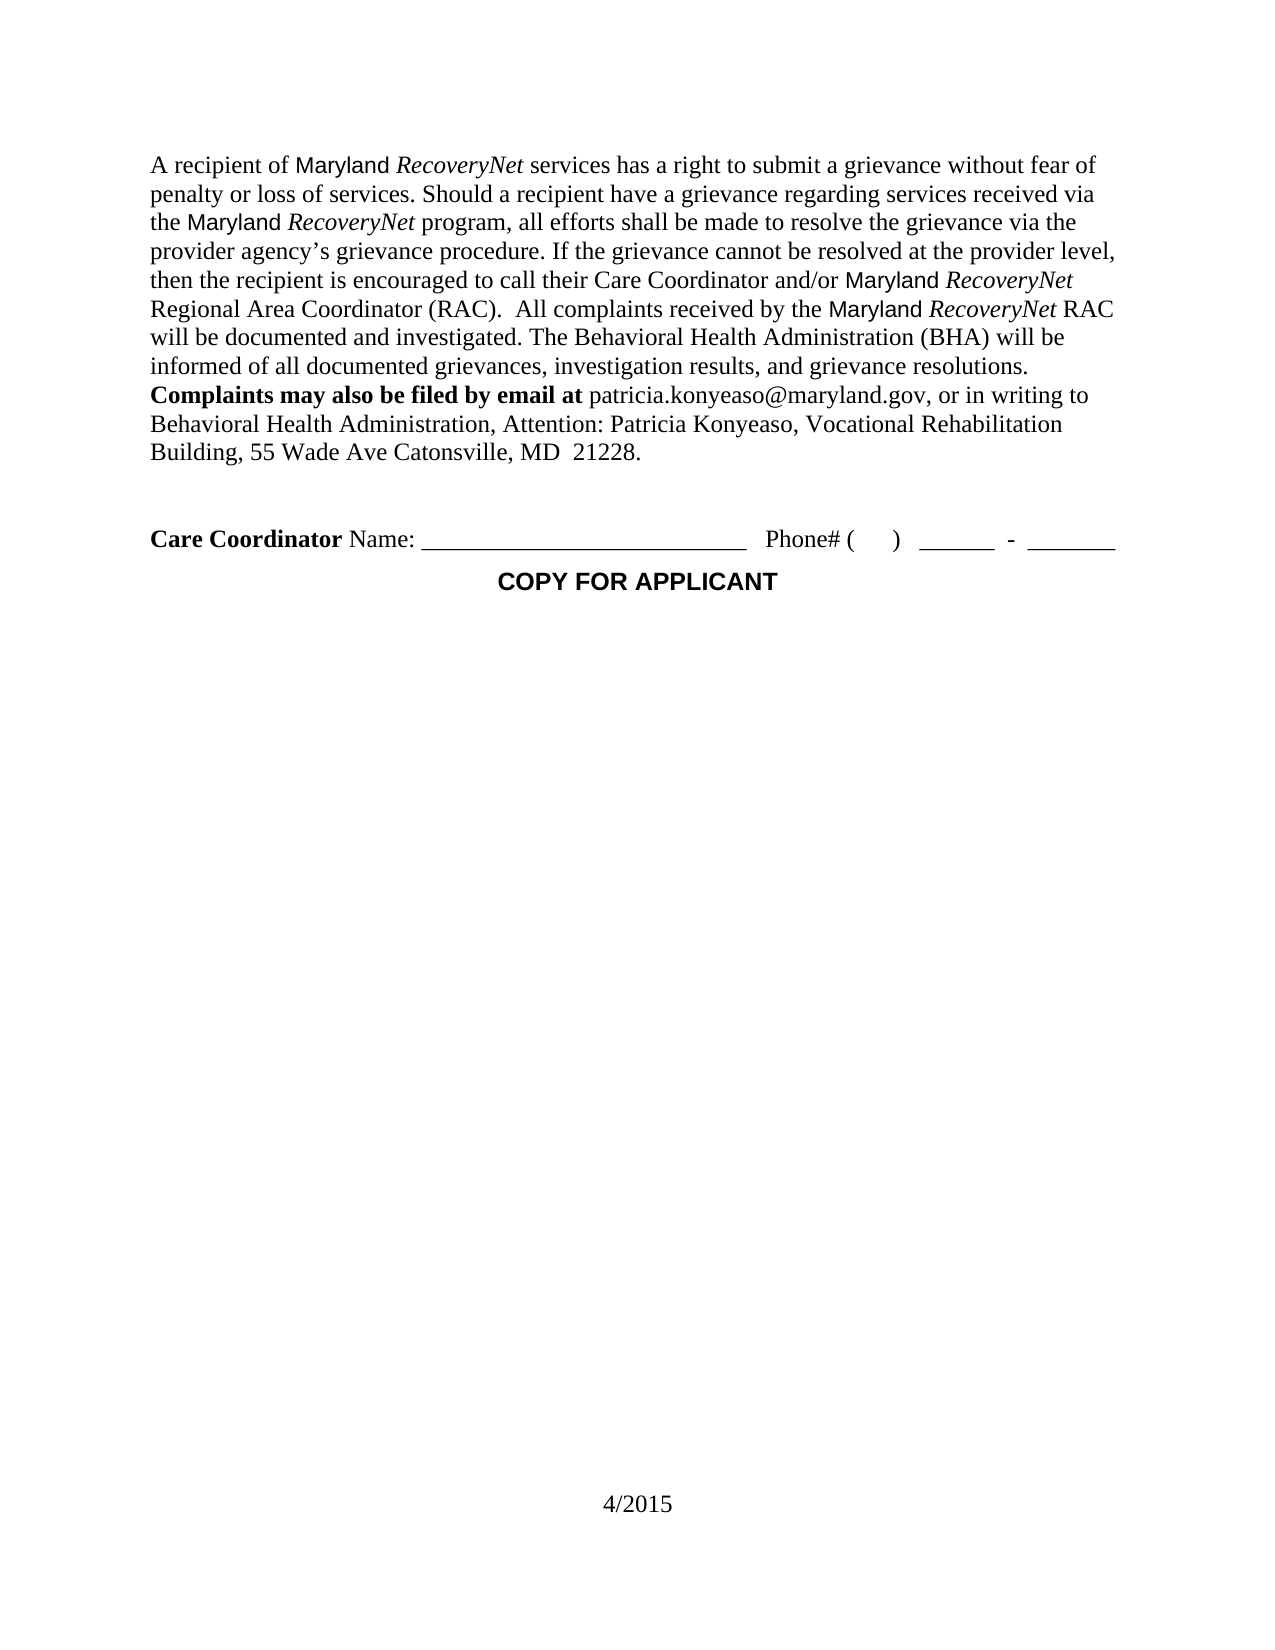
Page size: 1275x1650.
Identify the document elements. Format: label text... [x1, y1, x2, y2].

text A recipient of Maryland RecoveryNet services has a right to submit a grievance without fear of penalty or loss of services. Should a recipient have a grievance regarding services received via the Maryland RecoveryNet program, all efforts shall be made to resolve the grievance via the provider agency’s grievance procedure. If the grievance cannot be resolved at the provider level, then the recipient is encouraged to call their Care Coordinator and/or Maryland RecoveryNet Regional Area Coordinator (RAC). All complaints received by the Maryland RecoveryNet RAC will be documented and investigated. The Behavioral Health Administration (BHA) will be informed of all documented grievances, investigation results, and grievance resolutions. Complaints may also be filed by email at patricia.konyeaso@maryland.gov, or in writing to [150, 150, 1125, 409]
text Care Coordinator Name: __________________________ Phone# ( ) ______ - _______ [150, 524, 1125, 552]
text COPY FOR APPLICANT [150, 567, 1125, 596]
text Behavioral Health Administration, Attention: Patricia Konyeaso, Vocational Rehabilitation Building, 55 Wade Ave Catonsville, MD 21228. [150, 409, 1125, 466]
